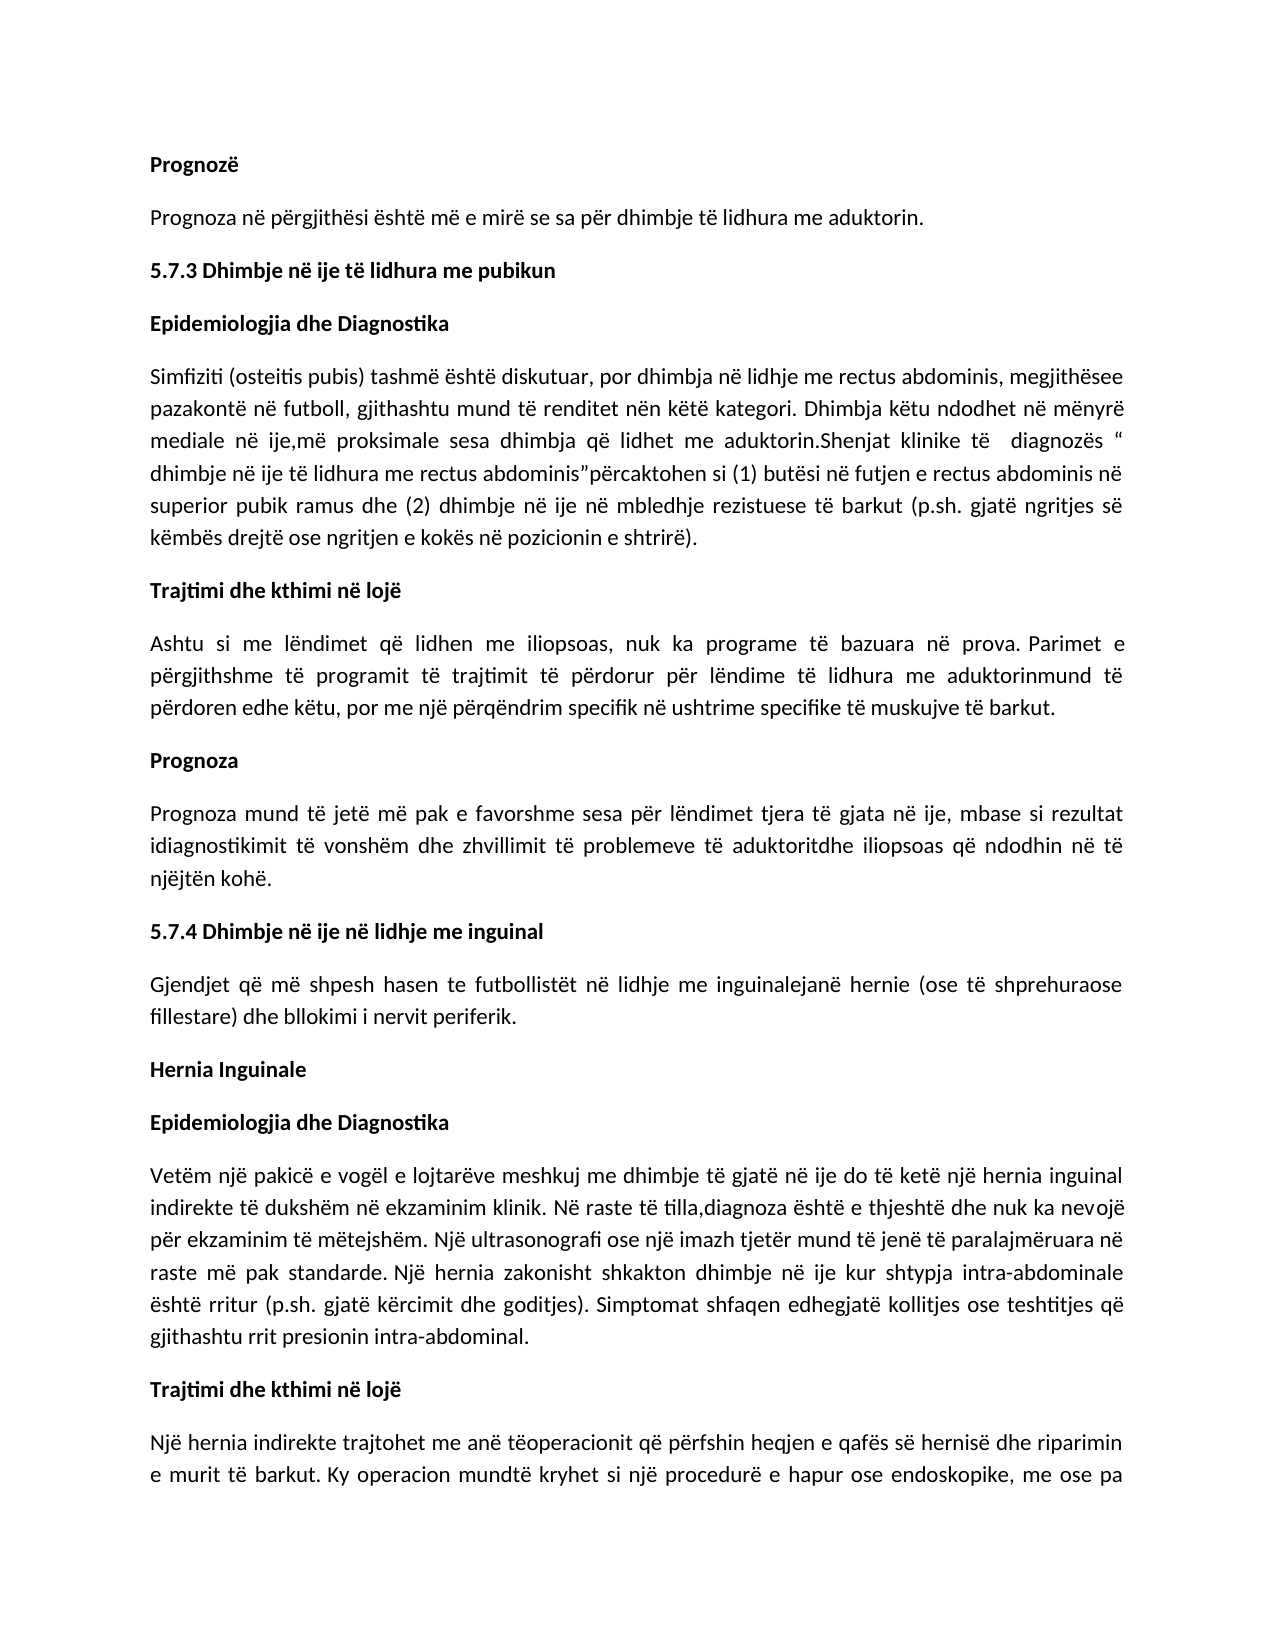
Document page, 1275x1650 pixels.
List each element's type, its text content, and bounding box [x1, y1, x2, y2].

text Simfiziti (osteitis pubis) tashmë është diskutuar, por dhimbja në lidhje me rectus abdominis, megjithësee pazakontë në futboll, gjithashtu mund të renditet nën këtë kategori. Dhimbja këtu ndodhet në mënyrë mediale në ije,më proksimale sesa dhimbja që lidhet me aduktorin.Shenjat klinike të diagnozës “ dhimbje në ije të lidhura me rectus abdominis”përcaktohen si (1) butësi në futjen e rectus abdominis në superior pubik ramus dhe (2) dhimbje në ije në mbledhje rezistuese të barkut (p.sh. gjatë ngritjes së këmbës drejtë ose ngritjen e kokës në pozicionin e shtrirë). [150, 362, 1125, 551]
text Epidemiologjia dhe Diagnostika [150, 1108, 1125, 1136]
text Prognoza [150, 746, 1125, 774]
text Hernia Inguinale [150, 1055, 1125, 1083]
text Ashtu si me lëndimet që lidhen me iliopsoas, nuk ka programe të bazuara në prova. Parimet e përgjithshme të programit të trajtimit të përdorur për lëndime të lidhura me aduktorinmund të përdoren edhe këtu, por me një përqëndrim specifik në ushtrime specifike të muskujve të barkut. [150, 629, 1125, 721]
text Prognoza në përgjithësi është më e mirë se sa për dhimbje të lidhura me aduktorin. [150, 203, 1125, 231]
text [150, 1428, 1125, 1488]
text Trajtimi dhe kthimi në lojë [150, 1375, 1125, 1403]
text Prognozë [150, 150, 1125, 178]
text Prognoza mund të jetë më pak e favorshme sesa për lëndimet tjera të gjata në ije, mbase si rezultat idiagnostikimit të vonshëm dhe zhvillimit të problemeve të aduktoritdhe iliopsoas që ndodhin në të njëjtën kohë. [150, 799, 1125, 892]
text 5.7.3 Dhimbje në ije të lidhura me pubikun [150, 256, 1125, 284]
text Epidemiologjia dhe Diagnostika [150, 309, 1125, 337]
text Gjendjet që më shpesh hasen te futbollistët në lidhje me inguinalejanë hernie (ose të shprehuraose fillestare) dhe bllokimi i nervit periferik. [150, 970, 1125, 1030]
text Trajtimi dhe kthimi në lojë [150, 576, 1125, 604]
text Vetëm një pakicë e vogël e lojtarëve meshkuj me dhimbje të gjatë në ije do të ketë një hernia inguinal indirekte të dukshëm në ekzaminim klinik. Në raste të tilla,diagnoza është e thjeshtë dhe nuk ka nevojë për ekzaminim të mëtejshëm. Një ultrasonografi ose një imazh tjetër mund të jenë të paralajmëruara në raste më pak standarde. Një hernia zakonisht shkakton dhimbje në ije kur shtypja intra-abdominale është rritur (p.sh. gjatë kërcimit dhe goditjes). Simptomat shfaqen edhegjatë kollitjes ose teshtitjes që gjithashtu rrit presionin intra-abdominal. [150, 1161, 1125, 1350]
text 5.7.4 Dhimbje në ije në lidhje me inguinal [150, 917, 1125, 945]
